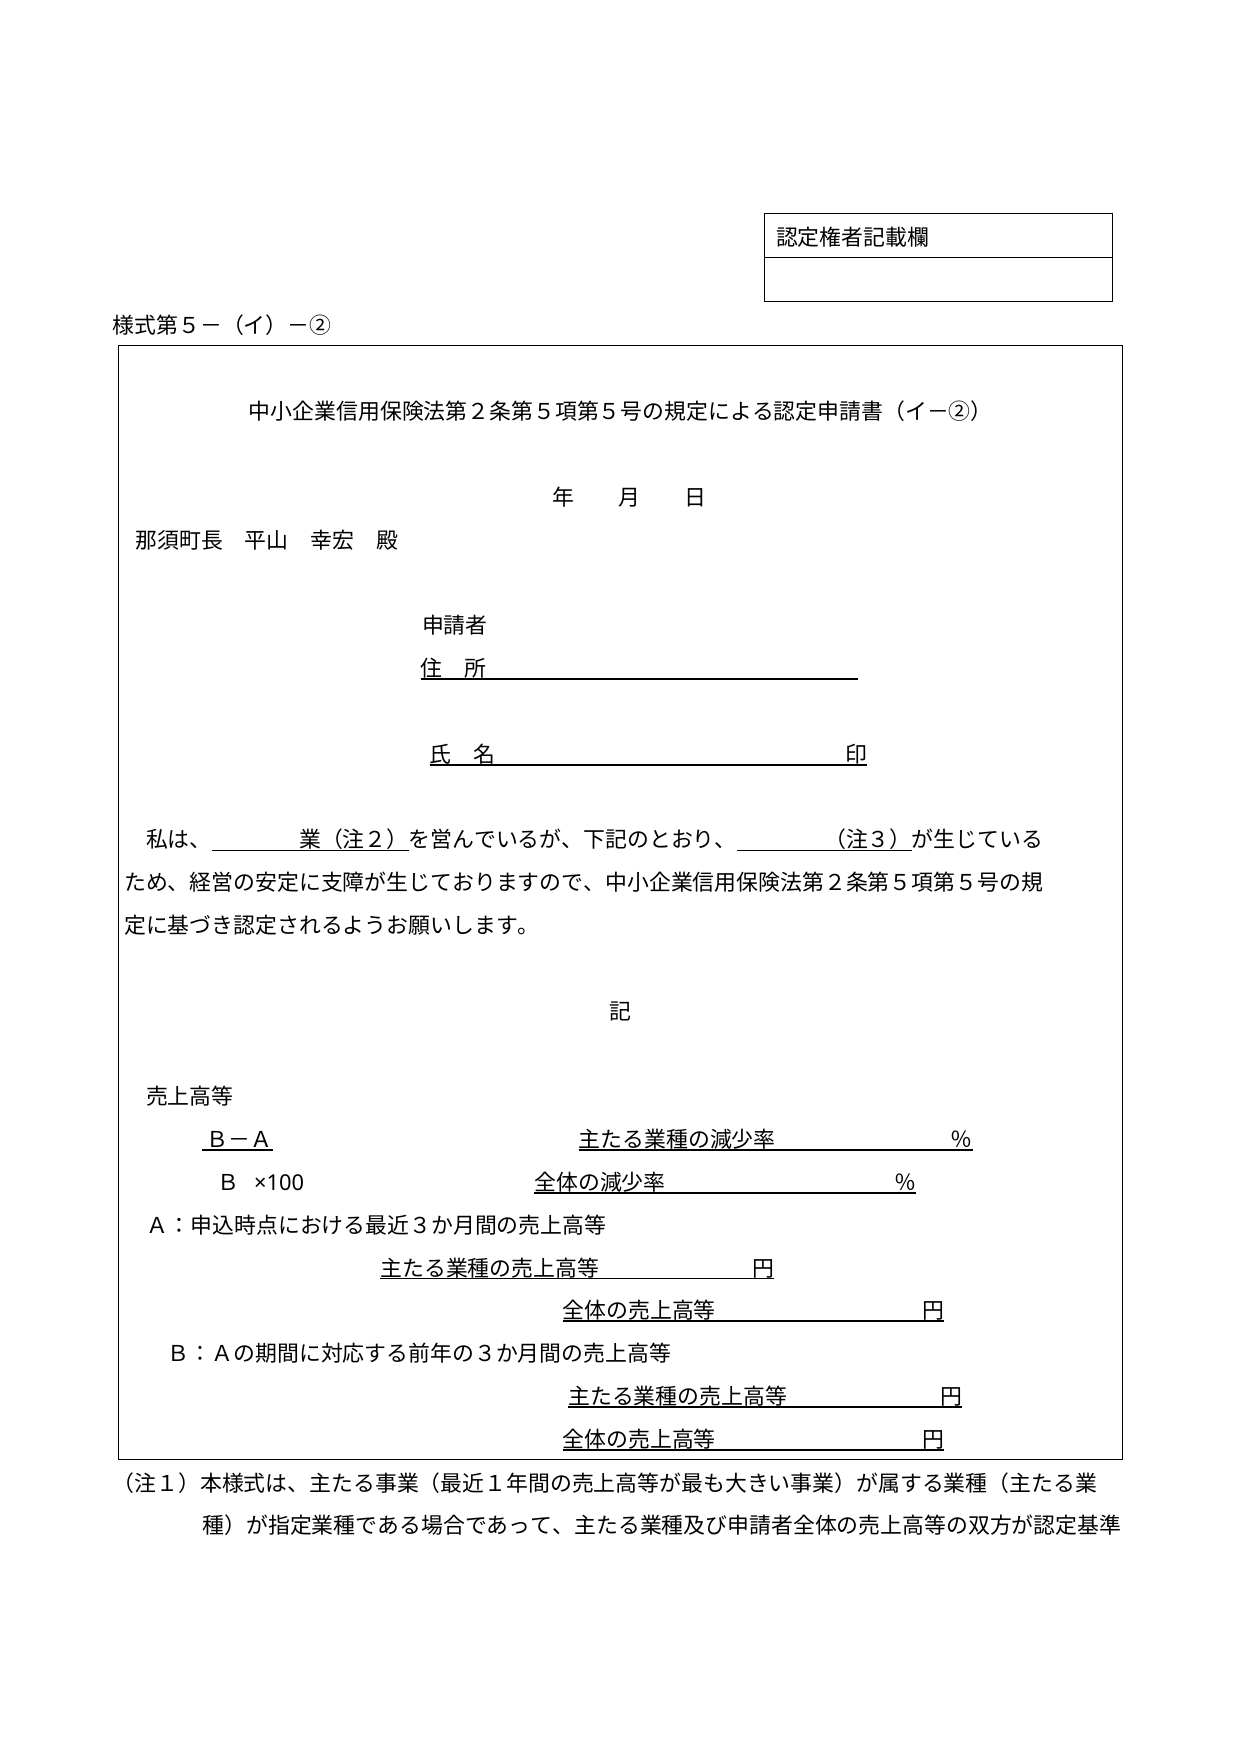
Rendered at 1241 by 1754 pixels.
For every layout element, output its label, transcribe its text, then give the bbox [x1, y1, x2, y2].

table_cell [765, 258, 1112, 301]
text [112, 1460, 1128, 1546]
table_header 中小企業信用保険法第２条第５項第５号の規定による認定申請書（イ－②） 年 月 日 那須町長 平山 幸宏 殿 申請者 住 所 氏 名 印 私は、 業（注２）を営んでいるが、下記のとおり、 （注３）が生じているため、経営の安定に支障が生じておりますので、中小企業信用保険法第２条第５項第５号の規定に基づき認定されるようお願いします。 記 売上高等 Ｂ－Ａ 主たる業種の減少率 ％ Ｂ ×100 全体の減少率 ％ Ａ：申込時点における最近３か月間の売上高等 主たる業種の売上高等 円 全体の売上高等 円 Ｂ：Ａの期間に対応する前年の３か月間の売上高等 主たる業種の売上高等 円 全体の売上高等 円 [119, 346, 1122, 1459]
text 様式第５－（イ）－② [112, 302, 1128, 345]
table_header 認定権者記載欄 [765, 214, 1112, 257]
